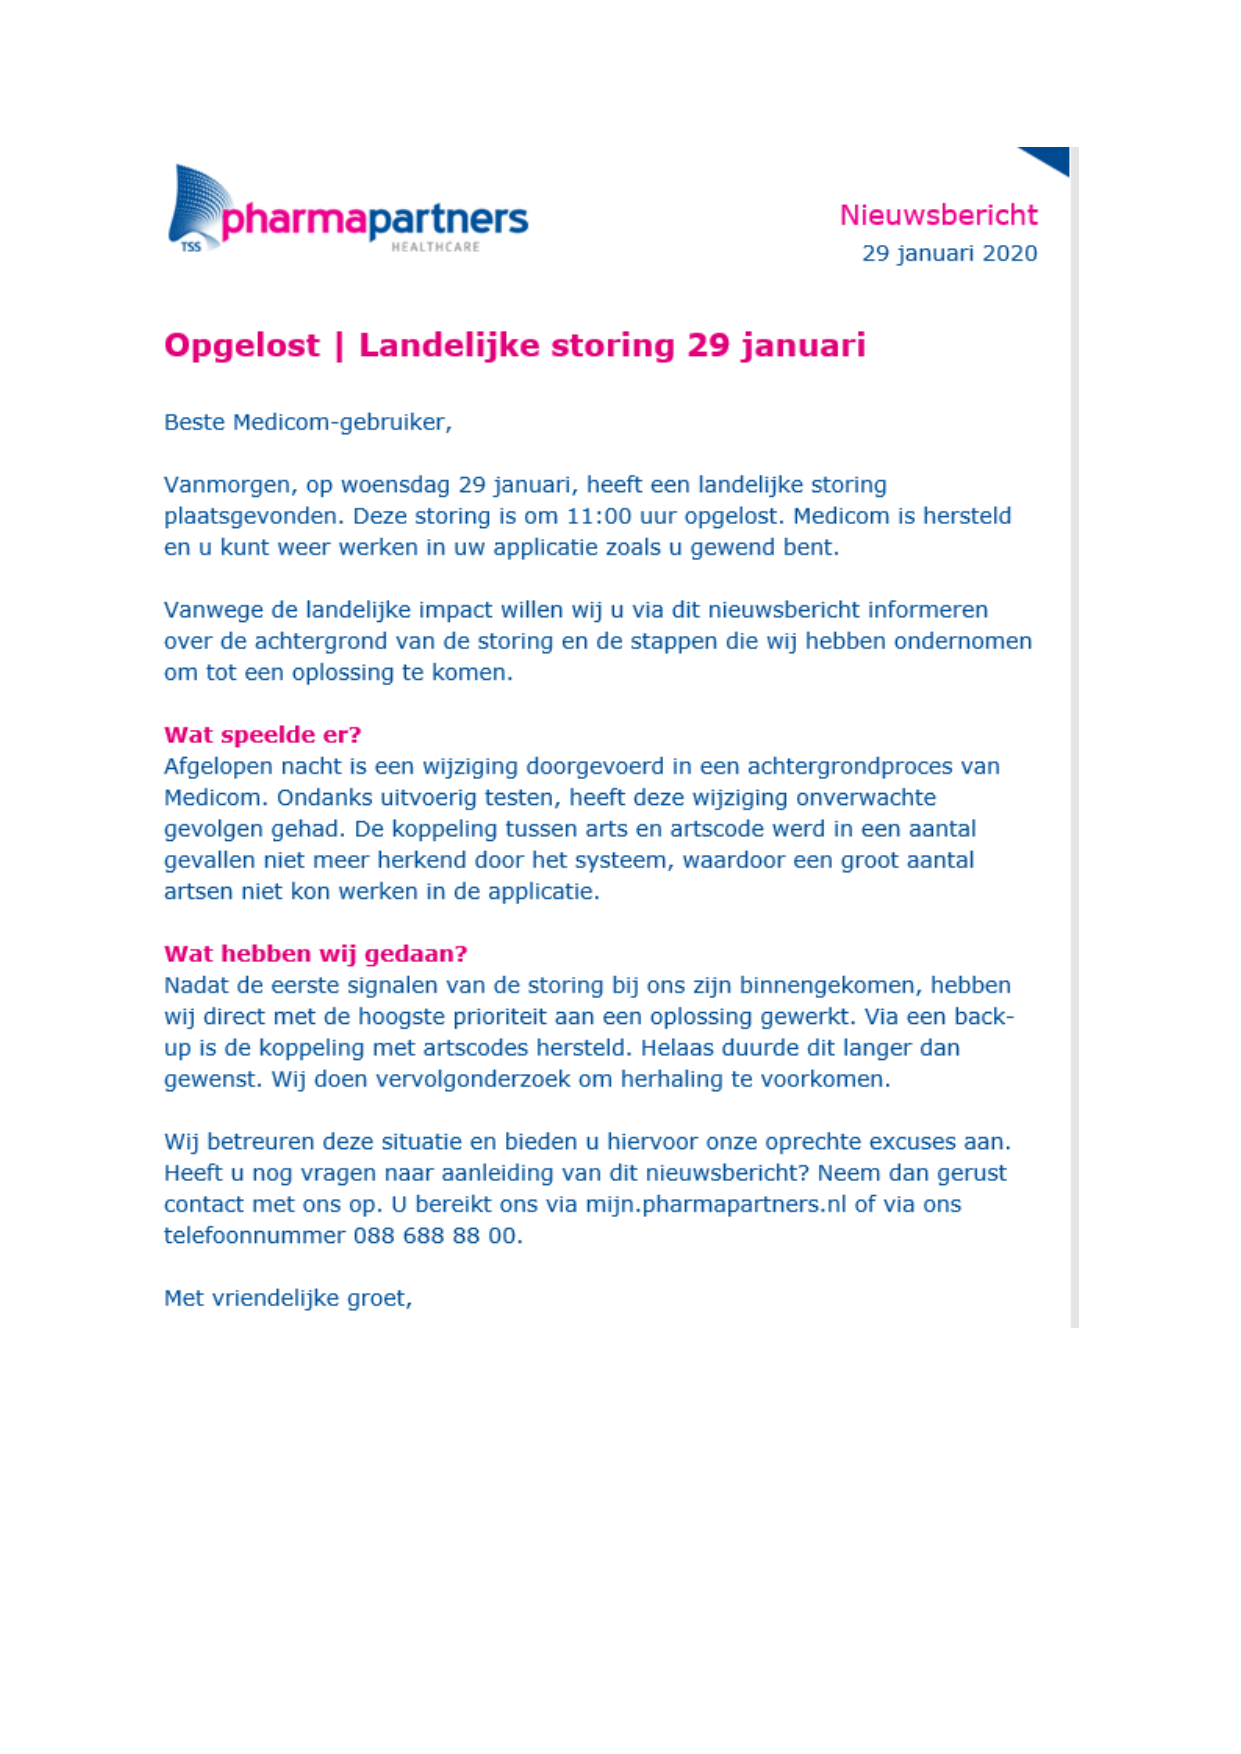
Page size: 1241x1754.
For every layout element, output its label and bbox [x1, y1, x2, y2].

picture [147, 147, 1079, 1328]
